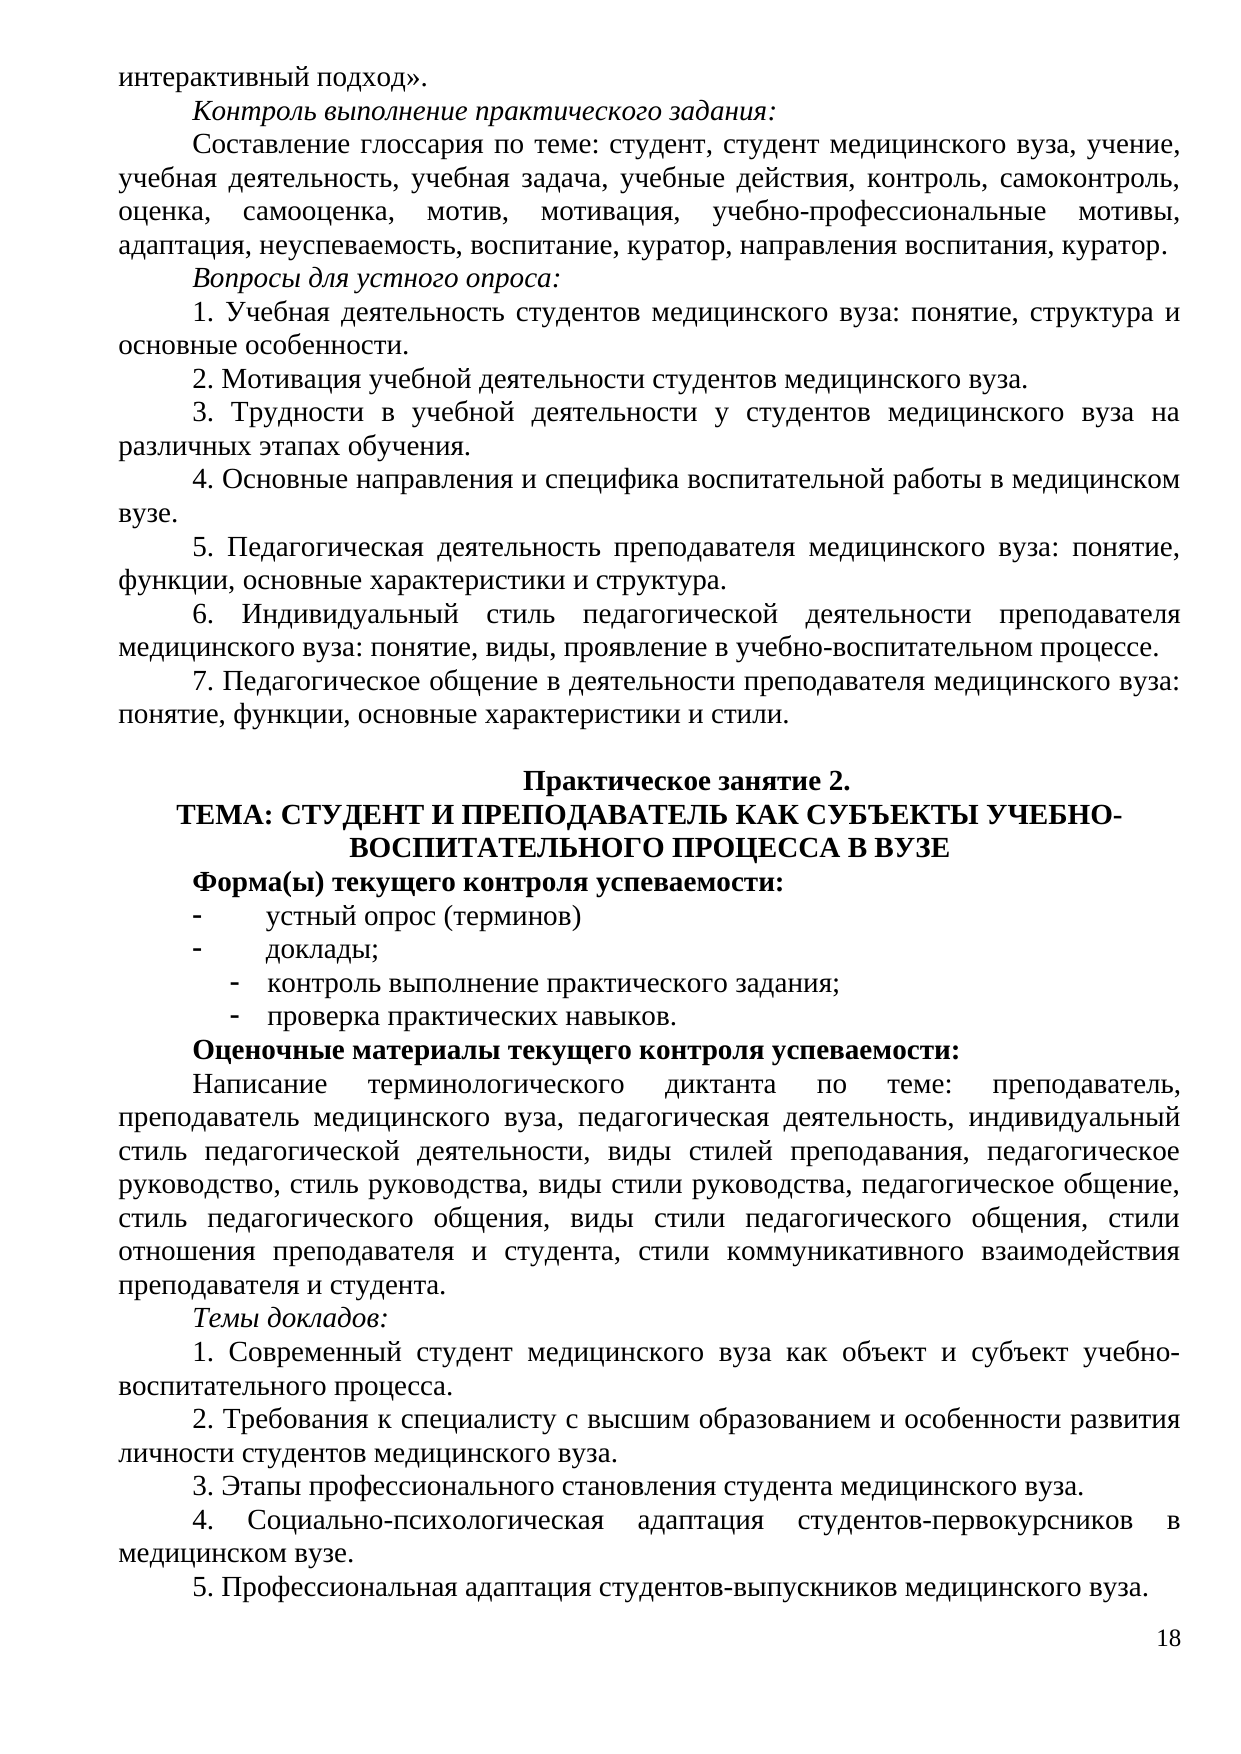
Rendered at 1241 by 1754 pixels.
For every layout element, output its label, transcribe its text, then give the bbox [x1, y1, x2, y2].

text 5. Педагогическая деятельность преподавателя медицинского вуза: понятие, функции, основные характеристики и структура. [118, 529, 1181, 596]
text 4. Основные направления и специфика воспитательной работы в медицинском вузе. [118, 462, 1181, 529]
text 5. Профессиональная адаптация студентов-выпускников медицинского вуза. [118, 1569, 1181, 1602]
text 4. Социально-психологическая адаптация студентов-первокурсников в медицинском вузе. [118, 1502, 1181, 1569]
list доклады; [118, 931, 1181, 965]
list проверка практических навыков. [229, 998, 1181, 1032]
list устный опрос (терминов) [118, 898, 1181, 931]
text Написание терминологического диктанта по теме: преподаватель, преподаватель медицинского вуза, педагогическая деятельность, индивидуальный стиль педагогической деятельности, виды стилей преподавания, педагогическое руководство, стиль руководства, виды стили руководства, педагогическое общение, стиль педагогического общения, виды стили педагогического общения, стили отношения преподавателя и студента, стили коммуникативного взаимодействия преподавателя и студента. [118, 1066, 1181, 1301]
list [118, 59, 1181, 93]
text 6. Индивидуальный стиль педагогической деятельности преподавателя медицинского вуза: понятие, виды, проявление в учебно-воспитательном процессе. [118, 596, 1181, 663]
text Темы докладов: [118, 1301, 1181, 1334]
text ТЕМА: СТУДЕНТ И ПРЕПОДАВАТЕЛЬ КАК СУБЪЕКТЫ УЧЕБНО-ВОСПИТАТЕЛЬНОГО ПРОЦЕССА В ВУЗЕ [118, 797, 1181, 864]
text 2. Мотивация учебной деятельности студентов медицинского вуза. [118, 361, 1181, 394]
text 1. Учебная деятельность студентов медицинского вуза: понятие, структура и основные особенности. [118, 294, 1181, 361]
text Оценочные материалы текущего контроля успеваемости: [118, 1032, 1181, 1066]
list Контроль выполнение практического задания: [118, 93, 1181, 126]
text 7. Педагогическое общение в деятельности преподавателя медицинского вуза: понятие, функции, основные характеристики и стили. [118, 663, 1181, 730]
text Форма(ы) текущего контроля успеваемости: [118, 864, 1181, 898]
text 1. Современный студент медицинского вуза как объект и субъект учебно-воспитательного процесса. [118, 1334, 1181, 1401]
text 2. Требования к специалисту с высшим образованием и особенности развития личности студентов медицинского вуза. [118, 1401, 1181, 1468]
text 3. Этапы профессионального становления студента медицинского вуза. [118, 1468, 1181, 1502]
text Практическое занятие 2. [118, 763, 1181, 797]
text Составление глоссария по теме: студент, студент медицинского вуза, учение, учебная деятельность, учебная задача, учебные действия, контроль, самоконтроль, оценка, самооценка, мотив, мотивация, учебно-профессиональные мотивы, адаптация, неуспеваемость, воспитание, куратор, направления воспитания, куратор. [118, 126, 1181, 260]
text Вопросы для устного опроса: [118, 260, 1181, 294]
list контроль выполнение практического задания; [229, 965, 1181, 998]
text 3. Трудности в учебной деятельности у студентов медицинского вуза на различных этапах обучения. [118, 394, 1181, 462]
